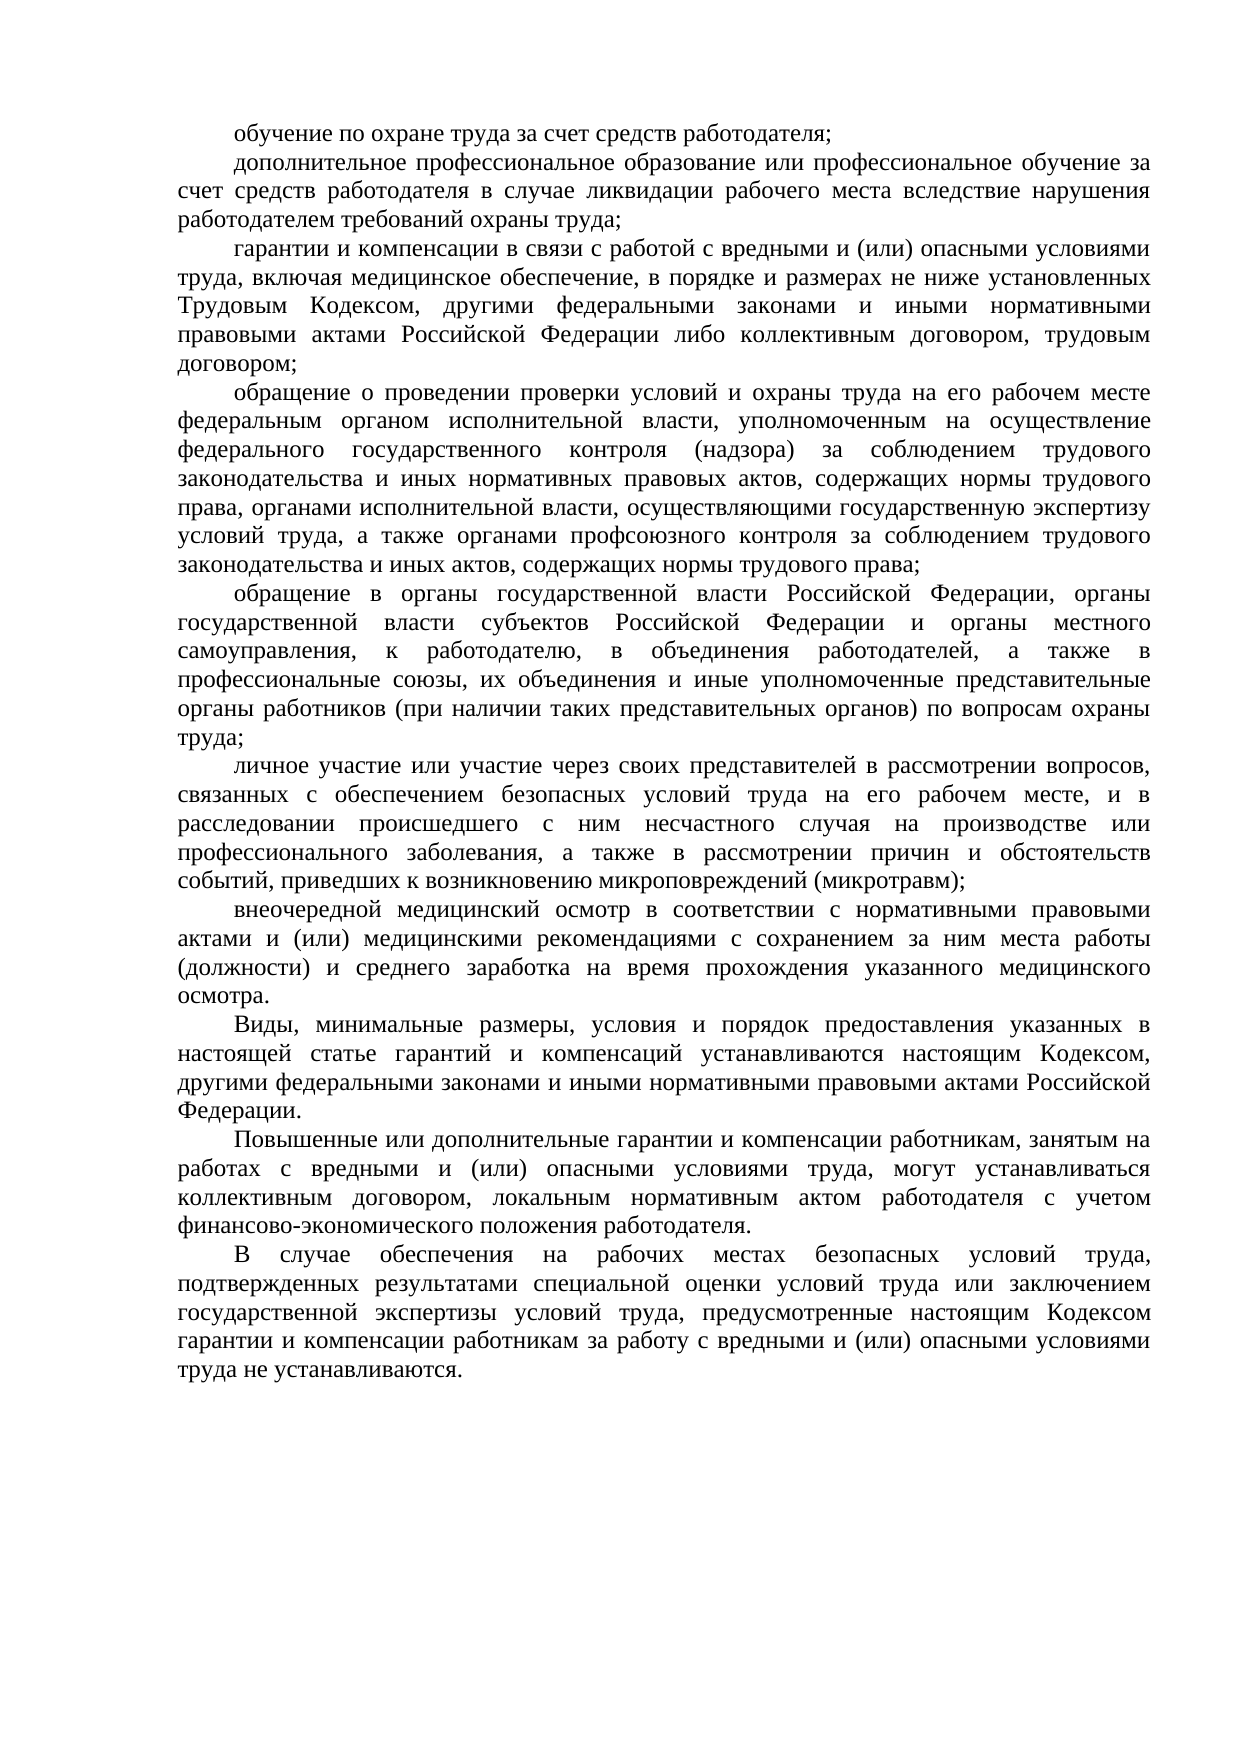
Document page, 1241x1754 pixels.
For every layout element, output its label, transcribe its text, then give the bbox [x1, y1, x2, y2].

text дополнительное профессиональное образование или профессиональное обучение за счет средств работодателя в случае ликвидации рабочего места вследствие нарушения работодателем требований охраны труда; [177, 147, 1152, 233]
text обращение в органы государственной власти Российской Федерации, органы государственной власти субъектов Российской Федерации и органы местного самоуправления, к работодателю, в объединения работодателей, а также в профессиональные союзы, их объединения и иные уполномоченные представительные органы работников (при наличии таких представительных органов) по вопросам охраны труда; [177, 578, 1152, 751]
text Повышенные или дополнительные гарантии и компенсации работникам, занятым на работах с вредными и (или) опасными условиями труда, могут устанавливаться коллективным договором, локальным нормативным актом работодателя с учетом финансово-экономического положения работодателя. [177, 1124, 1152, 1239]
text Виды, минимальные размеры, условия и порядок предоставления указанных в настоящей статье гарантий и компенсаций устанавливаются настоящим Кодексом, другими федеральными законами и иными нормативными правовыми актами Российской Федерации. [177, 1009, 1152, 1124]
text В случае обеспечения на рабочих местах безопасных условий труда, подтвержденных результатами специальной оценки условий труда или заключением государственной экспертизы условий труда, предусмотренные настоящим Кодексом гарантии и компенсации работникам за работу с вредными и (или) опасными условиями труда не устанавливаются. [177, 1239, 1152, 1383]
text личное участие или участие через своих представителей в рассмотрении вопросов, связанных с обеспечением безопасных условий труда на его рабочем месте, и в расследовании происшедшего с ним несчастного случая на производстве или профессионального заболевания, а также в рассмотрении причин и обстоятельств событий, приведших к возникновению микроповреждений (микротравм); [177, 751, 1152, 894]
text обращение о проведении проверки условий и охраны труда на его рабочем месте федеральным органом исполнительной власти, уполномоченным на осуществление федерального государственного контроля (надзора) за соблюдением трудового законодательства и иных нормативных правовых актов, содержащих нормы трудового права, органами исполнительной власти, осуществляющими государственную экспертизу условий труда, а также органами профсоюзного контроля за соблюдением трудового законодательства и иных актов, содержащих нормы трудового права; [177, 377, 1152, 578]
text гарантии и компенсации в связи с работой с вредными и (или) опасными условиями труда, включая медицинское обеспечение, в порядке и размерах не ниже установленных Трудовым Кодексом, другими федеральными законами и иными нормативными правовыми актами Российской Федерации либо коллективным договором, трудовым договором; [177, 233, 1152, 377]
text внеочередной медицинский осмотр в соответствии с нормативными правовыми актами и (или) медицинскими рекомендациями с сохранением за ним места работы (должности) и среднего заработка на время прохождения указанного медицинского осмотра. [177, 894, 1152, 1009]
text обучение по охране труда за счет средств работодателя; [177, 118, 1152, 147]
